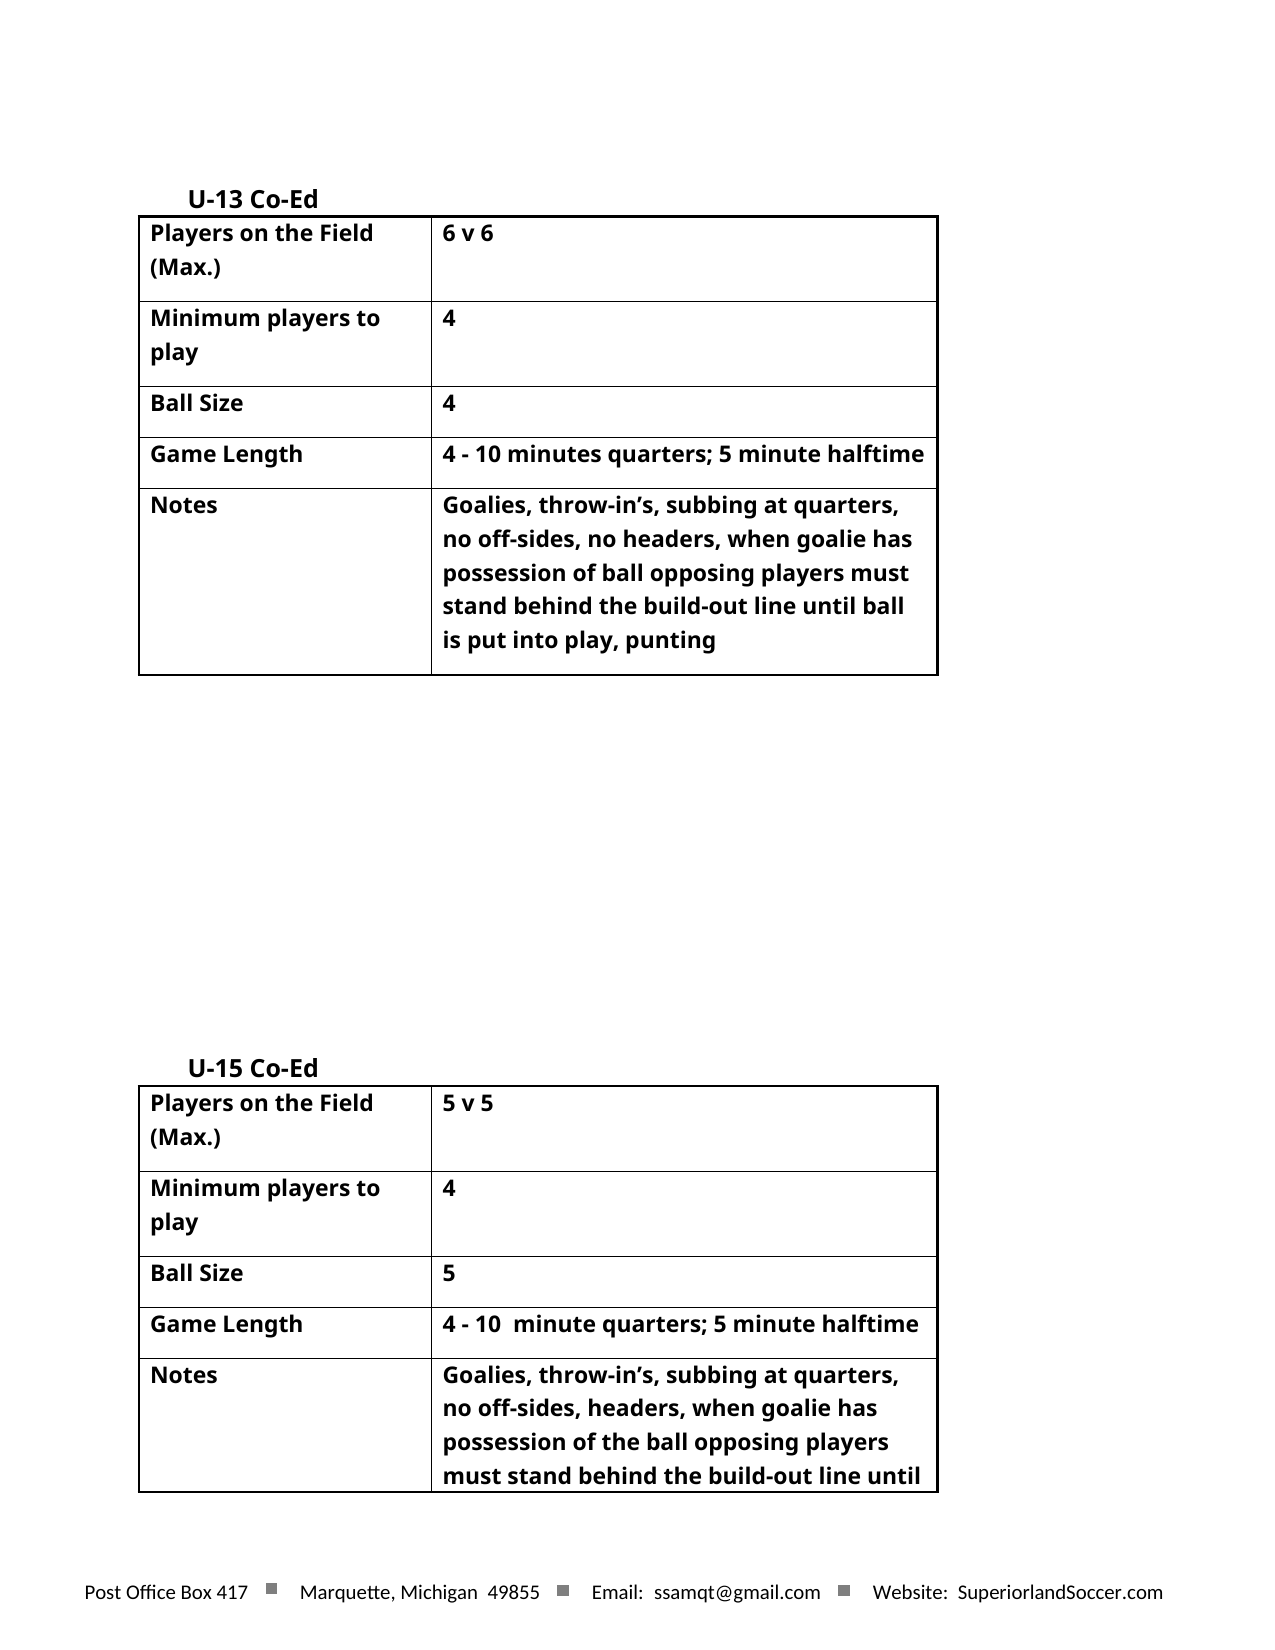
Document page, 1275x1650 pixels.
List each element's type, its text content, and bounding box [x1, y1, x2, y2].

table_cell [432, 1359, 936, 1491]
table_cell Minimum players to play [140, 302, 431, 386]
table_cell Game Length [140, 1308, 431, 1358]
table_cell Ball Size [140, 387, 431, 437]
table_cell Notes [140, 1359, 431, 1491]
text U-13 Co-Ed [187, 181, 1125, 215]
table_cell 5 [432, 1257, 936, 1307]
table_cell 4 - 10 minute quarters; 5 minute halftime [432, 1308, 936, 1358]
table_header 5 v 5 [432, 1087, 936, 1171]
table_cell 4 [432, 387, 936, 437]
table_cell Minimum players to play [140, 1172, 431, 1256]
table_cell 4 [432, 302, 936, 386]
table_cell Game Length [140, 438, 431, 488]
table_cell 4 - 10 minutes quarters; 5 minute halftime [432, 438, 936, 488]
table_header Players on the Field (Max.) [140, 218, 431, 301]
table_cell Goalies, throw-in’s, subbing at quarters, no off-sides, no headers, when goalie has possession of ball opposing players must stand behind the build-out line until ball is put into play, punting [432, 489, 936, 674]
table_header Players on the Field (Max.) [140, 1087, 431, 1171]
table_cell Ball Size [140, 1257, 431, 1307]
table_cell Notes [140, 489, 431, 674]
text U-15 Co-Ed [187, 1051, 1125, 1085]
table_cell 4 [432, 1172, 936, 1256]
table_header 6 v 6 [432, 218, 936, 301]
